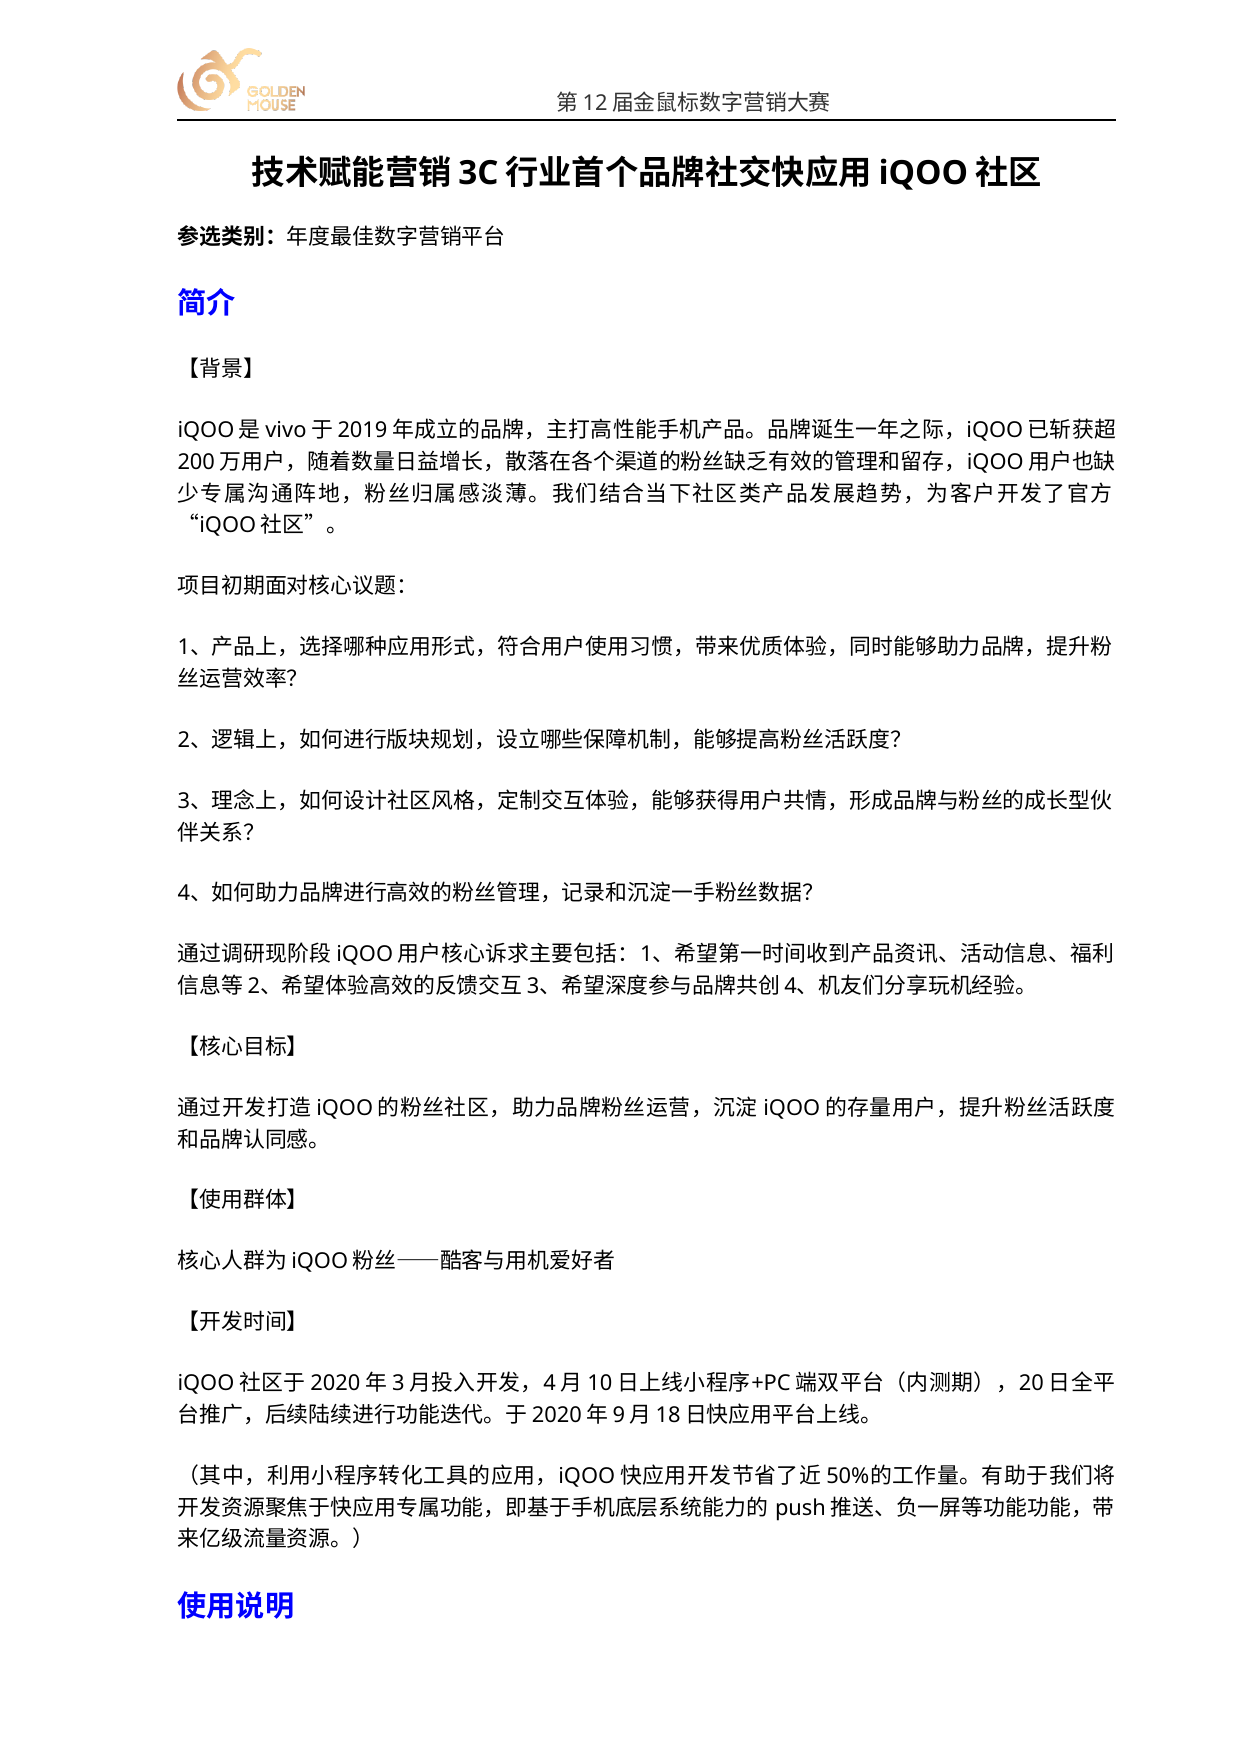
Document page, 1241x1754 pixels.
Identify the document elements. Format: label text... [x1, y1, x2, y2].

text 项目初期面对核心议题： [177, 568, 1116, 600]
text 参选类别：年度最佳数字营销平台 [177, 219, 1116, 251]
text （其中，利用小程序转化工具的应用，iQOO快应用开发节省了近50%的工作量。有助于我们将开发资源聚焦于快应用专属功能，即基于手机底层系统能力的push推送、负一屏等功能功能，带来亿级流量资源。） [177, 1458, 1116, 1553]
text 【背景】 [177, 351, 1116, 383]
text 核心人群为iQOO粉丝——酷客与用机爱好者 [177, 1243, 1116, 1275]
text 【核心目标】 [177, 1029, 1116, 1061]
text iQOO社区于2020年3月投入开发，4月10日上线小程序+PC端双平台（内测期），20日全平台推广，后续陆续进行功能迭代。于2020年9月18日快应用平台上线。 [177, 1365, 1116, 1429]
text 2、逻辑上，如何进行版块规划，设立哪些保障机制，能够提高粉丝活跃度？ [177, 722, 1116, 754]
text 通过调研现阶段iQOO用户核心诉求主要包括：1、希望第一时间收到产品资讯、活动信息、福利信息等2、希望体验高效的反馈交互3、希望深度参与品牌共创4、机友们分享玩机经验。 [177, 936, 1116, 1000]
text 4、如何助力品牌进行高效的粉丝管理，记录和沉淀一手粉丝数据？ [177, 875, 1116, 907]
text 通过开发打造iQOO的粉丝社区，助力品牌粉丝运营，沉淀iQOO的存量用户，提升粉丝活跃度和品牌认同感。 [177, 1090, 1116, 1153]
text iQOO是vivo于2019年成立的品牌，主打高性能手机产品。品牌诞生一年之际，iQOO已斩获超200万用户，随着数量日益增长，散落在各个渠道的粉丝缺乏有效的管理和留存，iQOO用户也缺少专属沟通阵地，粉丝归属感淡薄。我们结合当下社区类产品发展趋势，为客户开发了官方“iQOO社区”。 [177, 412, 1116, 539]
text 使用说明 [177, 1582, 1116, 1624]
text 简介 [177, 280, 1116, 322]
picture [177, 48, 305, 111]
text 【使用群体】 [177, 1182, 1116, 1214]
text 1、产品上，选择哪种应用形式，符合用户使用习惯，带来优质体验，同时能够助力品牌，提升粉丝运营效率？ [177, 629, 1116, 693]
text 技术赋能营销3C行业首个品牌社交快应用iQOO社区 [177, 146, 1116, 194]
text 【开发时间】 [177, 1304, 1116, 1336]
text 3、理念上，如何设计社区风格，定制交互体验，能够获得用户共情，形成品牌与粉丝的成长型伙伴关系？ [177, 783, 1116, 846]
